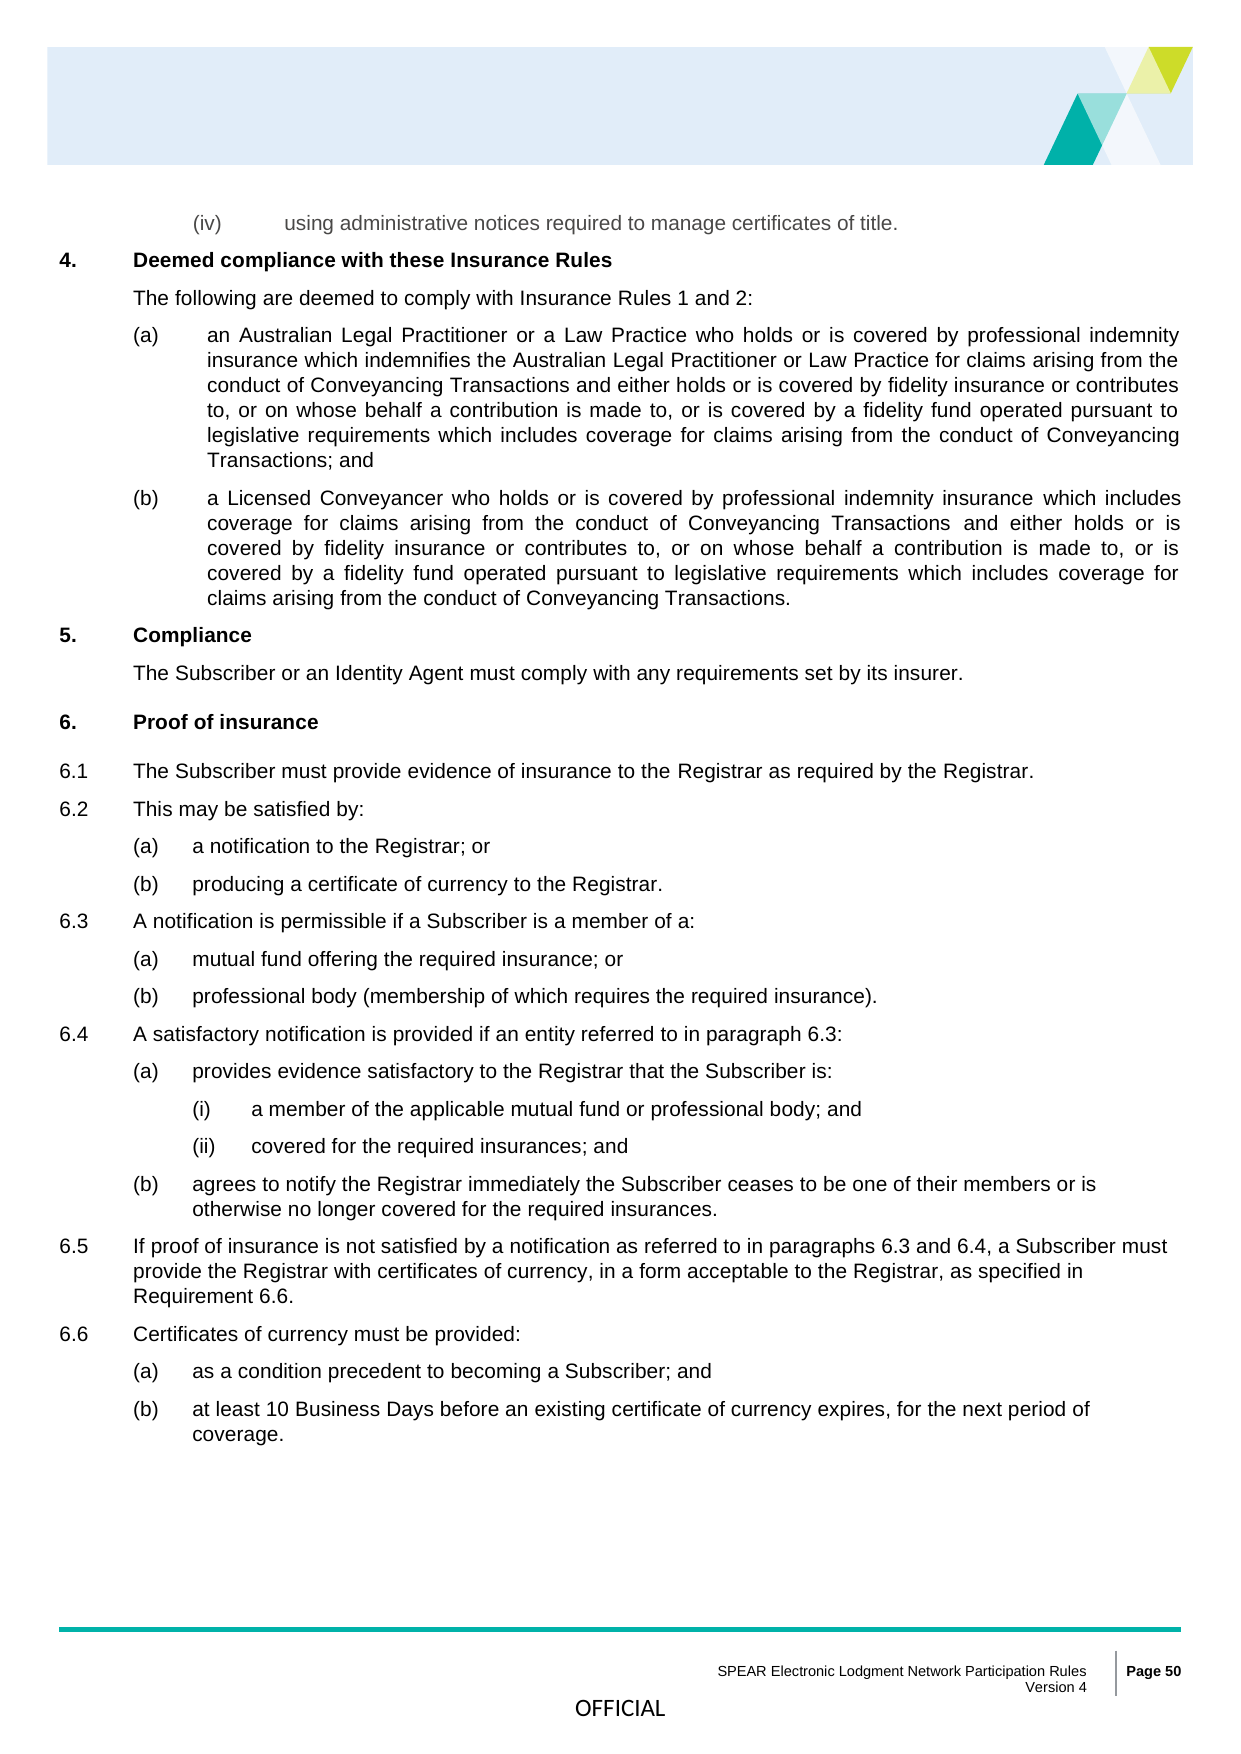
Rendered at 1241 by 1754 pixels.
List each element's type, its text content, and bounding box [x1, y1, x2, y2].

text 6.5 If proof of insurance is not satisfied by a notification as referred to in paragraphs 6.3 and 6.4, a Subscriber must provide the Registrar with certificates of currency, in a form acceptable to the Registrar, as specified in Requirement 6.6. [59, 1233, 1181, 1308]
text 4. Deemed compliance with these Insurance Rules [59, 247, 1181, 272]
text (a) mutual fund offering the required insurance; or [133, 945, 1181, 970]
text 6.3 A notification is permissible if a Subscriber is a member of a: [59, 908, 1181, 933]
text (a) as a condition precedent to becoming a Subscriber; and [133, 1358, 1181, 1383]
text (b) professional body (membership of which requires the required insurance). [133, 983, 1181, 1008]
text (a) provides evidence satisfactory to the Registrar that the Subscriber is: [133, 1058, 1181, 1083]
text (b) producing a certificate of currency to the Registrar. [133, 870, 1181, 895]
text 6. Proof of insurance [59, 709, 1181, 733]
text 6.1 The Subscriber must provide evidence of insurance to the Registrar as required by the Registrar. [59, 758, 1181, 783]
text The Subscriber or an Identity Agent must comply with any requirements set by its insurer. [133, 659, 1181, 684]
list using administrative notices required to manage certificates of title. [222, 209, 1181, 234]
text (ii) covered for the required insurances; and [192, 1133, 1181, 1158]
text (i) a member of the applicable mutual fund or professional body; and [192, 1095, 1181, 1120]
text (a) a notification to the Registrar; or [133, 833, 1181, 858]
text (b) at least 10 Business Days before an existing certificate of currency expires, for the next period of coverage. [133, 1395, 1181, 1445]
text 5. Compliance [59, 622, 1181, 647]
text The following are deemed to comply with Insurance Rules 1 and 2: [133, 284, 1181, 309]
text 6.4 A satisfactory notification is provided if an entity referred to in paragraph 6.3: [59, 1020, 1181, 1045]
text (b) agrees to notify the Registrar immediately the Subscriber ceases to be one of their members or is otherwise no longer covered for the required insurances. [133, 1170, 1181, 1220]
text (a) an Australian Legal Practitioner or a Law Practice who holds or is covered by professional indemnity insurance which indemnifies the Australian Legal Practitioner or Law Practice for claims arising from the conduct of Conveyancing Transactions and either holds or is covered by fidelity insurance or contributes to, or on whose behalf a contribution is made to, or is covered by a fidelity fund operated pursuant to legislative requirements which includes coverage for claims arising from the conduct of Conveyancing Transactions; and [133, 322, 1181, 472]
text 6.2 This may be satisfied by: [59, 795, 1181, 820]
text 6.6 Certificates of currency must be provided: [59, 1320, 1181, 1345]
text (b) a Licensed Conveyancer who holds or is covered by professional indemnity insurance which includes coverage for claims arising from the conduct of Conveyancing Transactions and either holds or is covered by fidelity insurance or contributes to, or on whose behalf a contribution is made to, or is covered by a fidelity fund operated pursuant to legislative requirements which includes coverage for claims arising from the conduct of Conveyancing Transactions. [133, 484, 1181, 609]
